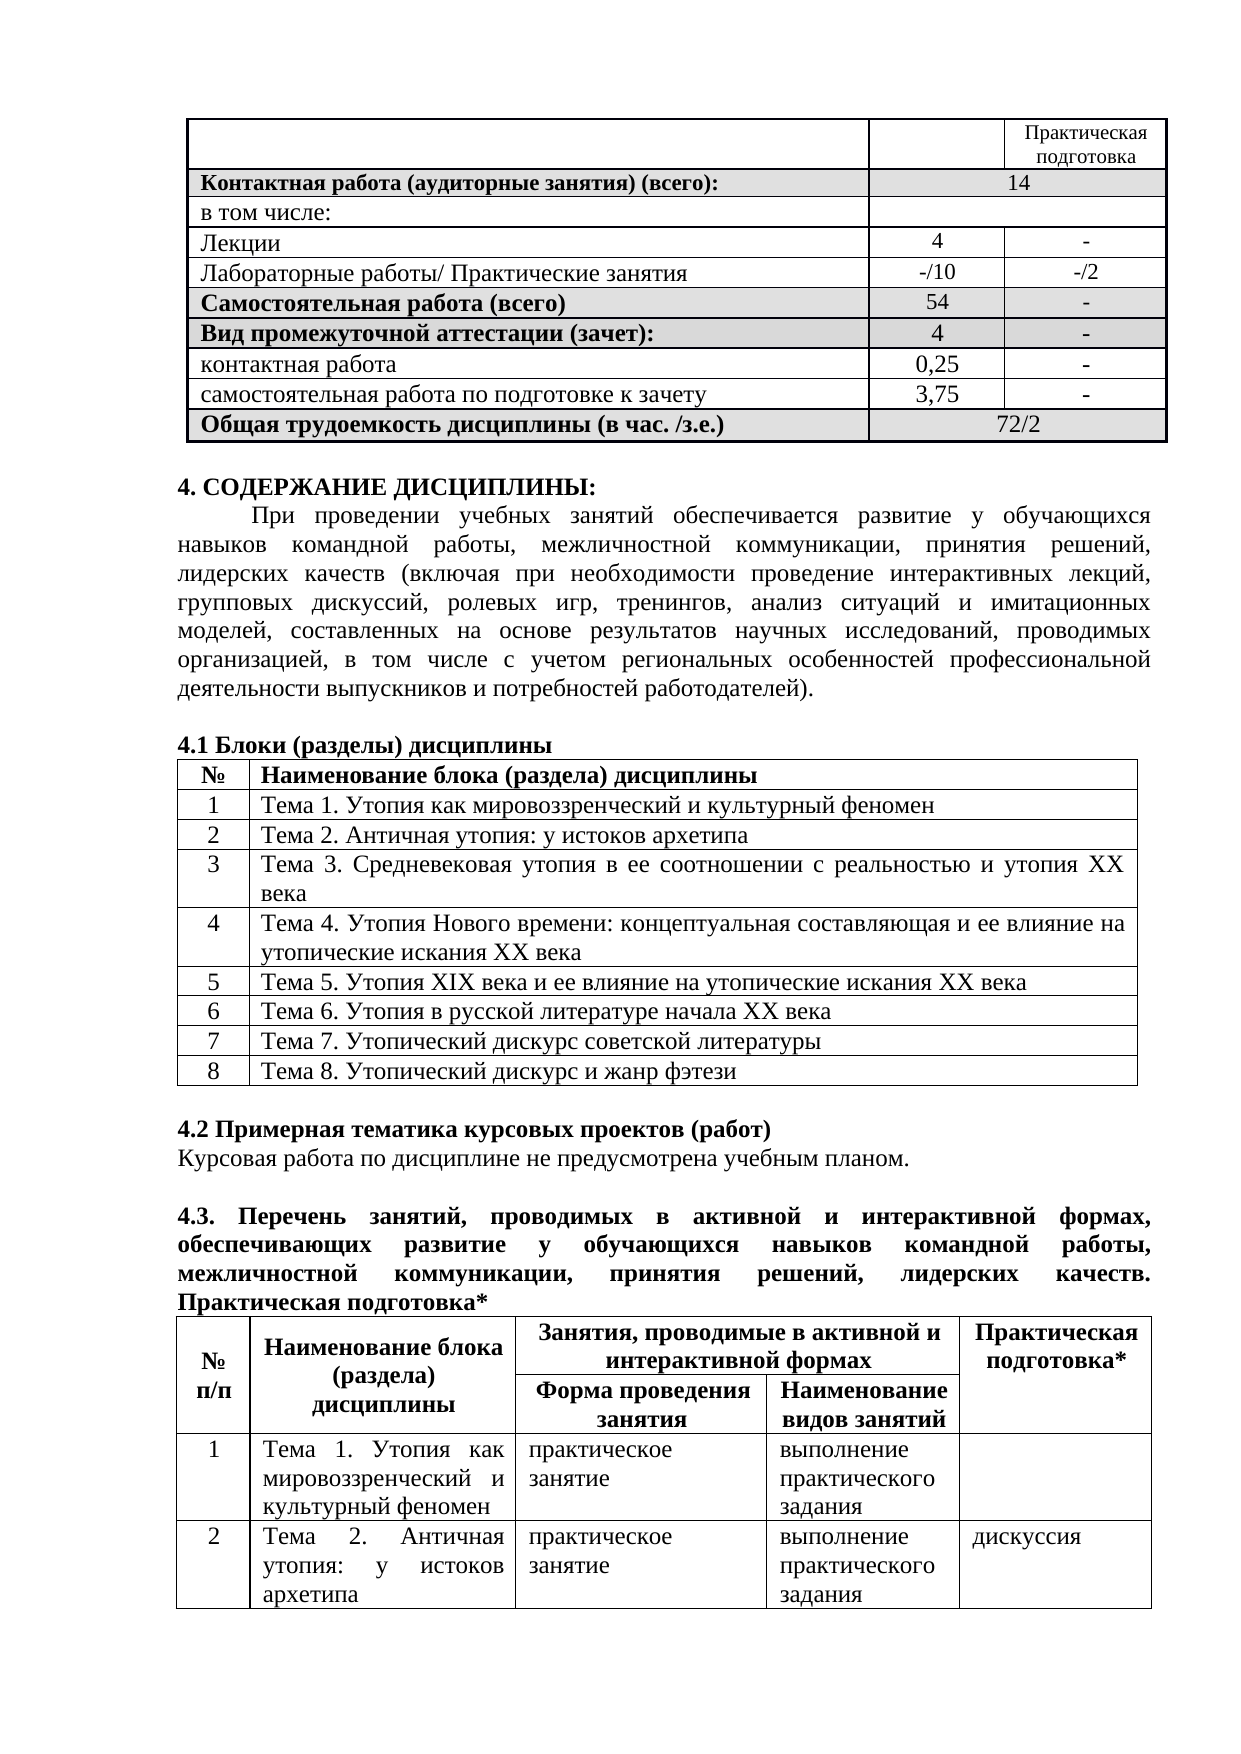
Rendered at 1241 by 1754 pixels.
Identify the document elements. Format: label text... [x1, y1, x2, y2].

table_cell 5 [178, 967, 249, 995]
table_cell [516, 1521, 766, 1607]
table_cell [767, 1521, 959, 1607]
table_cell 2 [178, 820, 249, 848]
text При проведении учебных занятий обеспечивается развитие у обучающихся навыков командной работы, межличностной коммуникации, принятия решений, лидерских качеств (включая при необходимости проведение интерактивных лекций, групповых дискуссий, ролевых игр, тренингов, анализ ситуаций и имитационных моделей, составленных на основе результатов научных исследований, проводимых организацией, в том числе с учетом региональных особенностей профессиональной деятельности выпускников и потребностей работодателей). [177, 500, 1152, 702]
table_cell Тема 4. Утопия Нового времени: концептуальная составляющая и ее влияние на утопические искания ХХ века [250, 908, 1137, 966]
text 4.2 Примерная тематика курсовых проектов (работ) [177, 1114, 1152, 1143]
table_cell -/10 [870, 258, 1004, 287]
table_cell Форма проведения занятия [516, 1375, 766, 1433]
text 4.1 Блоки (разделы) дисциплины [177, 730, 1152, 759]
table_cell Тема 1. Утопия как мировоззренческий и культурный феномен [251, 1434, 515, 1520]
text 4.3. Перечень занятий, проводимых в активной и интерактивной формах, обеспечивающих развитие у обучающихся навыков командной работы, межличностной коммуникации, принятия решений, лидерских качеств. Практическая подготовка* [177, 1201, 1152, 1316]
table_cell [960, 1434, 1151, 1520]
table_cell Лекции [189, 228, 868, 256]
table_cell 1 [178, 790, 249, 819]
table_cell 54 [870, 288, 1004, 317]
table_cell 7 [178, 1026, 249, 1055]
table_cell Тема 8. Утопический дискурс и жанр фэтези [250, 1056, 1137, 1085]
table_cell контактная работа [189, 349, 868, 378]
table_header № [178, 760, 249, 789]
table_cell Тема 5. Утопия XIX века и ее влияние на утопические искания ХХ века [250, 967, 1137, 995]
table_cell практическое занятие [516, 1434, 766, 1520]
table_cell [870, 197, 1165, 226]
text Курсовая работа по дисциплине не предусмотрена учебным планом. [177, 1143, 1152, 1172]
table_cell Практическая подготовка [1005, 120, 1165, 168]
table_cell - [1005, 349, 1165, 378]
table_cell Контактная работа (аудиторные занятия) (всего): [189, 170, 868, 196]
table_cell 3,75 [870, 379, 1004, 408]
table_cell 4 [178, 908, 249, 966]
table_cell Вид промежуточной аттестации (зачет): [189, 319, 868, 347]
table_cell Тема 1. Утопия как мировоззренческий и культурный феномен [250, 790, 1137, 819]
table_cell 72/2 [870, 410, 1165, 440]
table_cell Лабораторные работы/ Практические занятия [189, 258, 868, 287]
table_cell самостоятельная работа по подготовке к зачету [189, 379, 868, 408]
table_cell - [1005, 228, 1165, 256]
table_cell Самостоятельная работа (всего) [189, 288, 868, 317]
table_cell 6 [178, 996, 249, 1025]
table_cell 3 [178, 850, 249, 907]
table_cell 2 [177, 1521, 249, 1607]
table_header Наименование блока (раздела) дисциплины [250, 760, 1137, 789]
table_cell [189, 120, 868, 168]
table_cell Тема 2. Античная утопия: у истоков архетипа [250, 820, 1137, 848]
table_cell в том числе: [189, 197, 868, 226]
table_cell 1 [177, 1434, 249, 1520]
table_cell дискуссия [960, 1521, 1151, 1607]
table_header Наименование блока (раздела) дисциплины [251, 1317, 515, 1433]
text 4. СОДЕРЖАНИЕ ДИСЦИПЛИНЫ: [177, 472, 1152, 500]
table_cell Тема 2. Античная утопия: у истоков архетипа [251, 1521, 515, 1607]
table_cell 0,25 [870, 349, 1004, 378]
table_cell -/2 [1005, 258, 1165, 287]
table_header № п/п [177, 1317, 249, 1433]
table_cell 14 [870, 170, 1165, 196]
table_header Занятия, проводимые в активной и интерактивной формах [516, 1317, 959, 1374]
table_cell 4 [870, 228, 1004, 256]
table_cell - [1005, 379, 1165, 408]
table_cell Наименование видов занятий [767, 1375, 959, 1433]
table_cell 4 [870, 319, 1004, 347]
table_cell Тема 6. Утопия в русской литературе начала ХХ века [250, 996, 1137, 1025]
table_cell - [1005, 319, 1165, 347]
table_cell Общая трудоемкость дисциплины (в час. /з.е.) [189, 410, 868, 440]
table_cell [870, 120, 1004, 168]
table_cell - [1005, 288, 1165, 317]
table_cell Тема 3. Средневековая утопия в ее соотношении с реальностью и утопия ХХ века [250, 850, 1137, 907]
table_header Практическая подготовка* [960, 1317, 1151, 1433]
table_cell Тема 7. Утопический дискурс советской литературы [250, 1026, 1137, 1055]
table_cell выполнение практического задания [767, 1434, 959, 1520]
table_cell 8 [178, 1056, 249, 1085]
